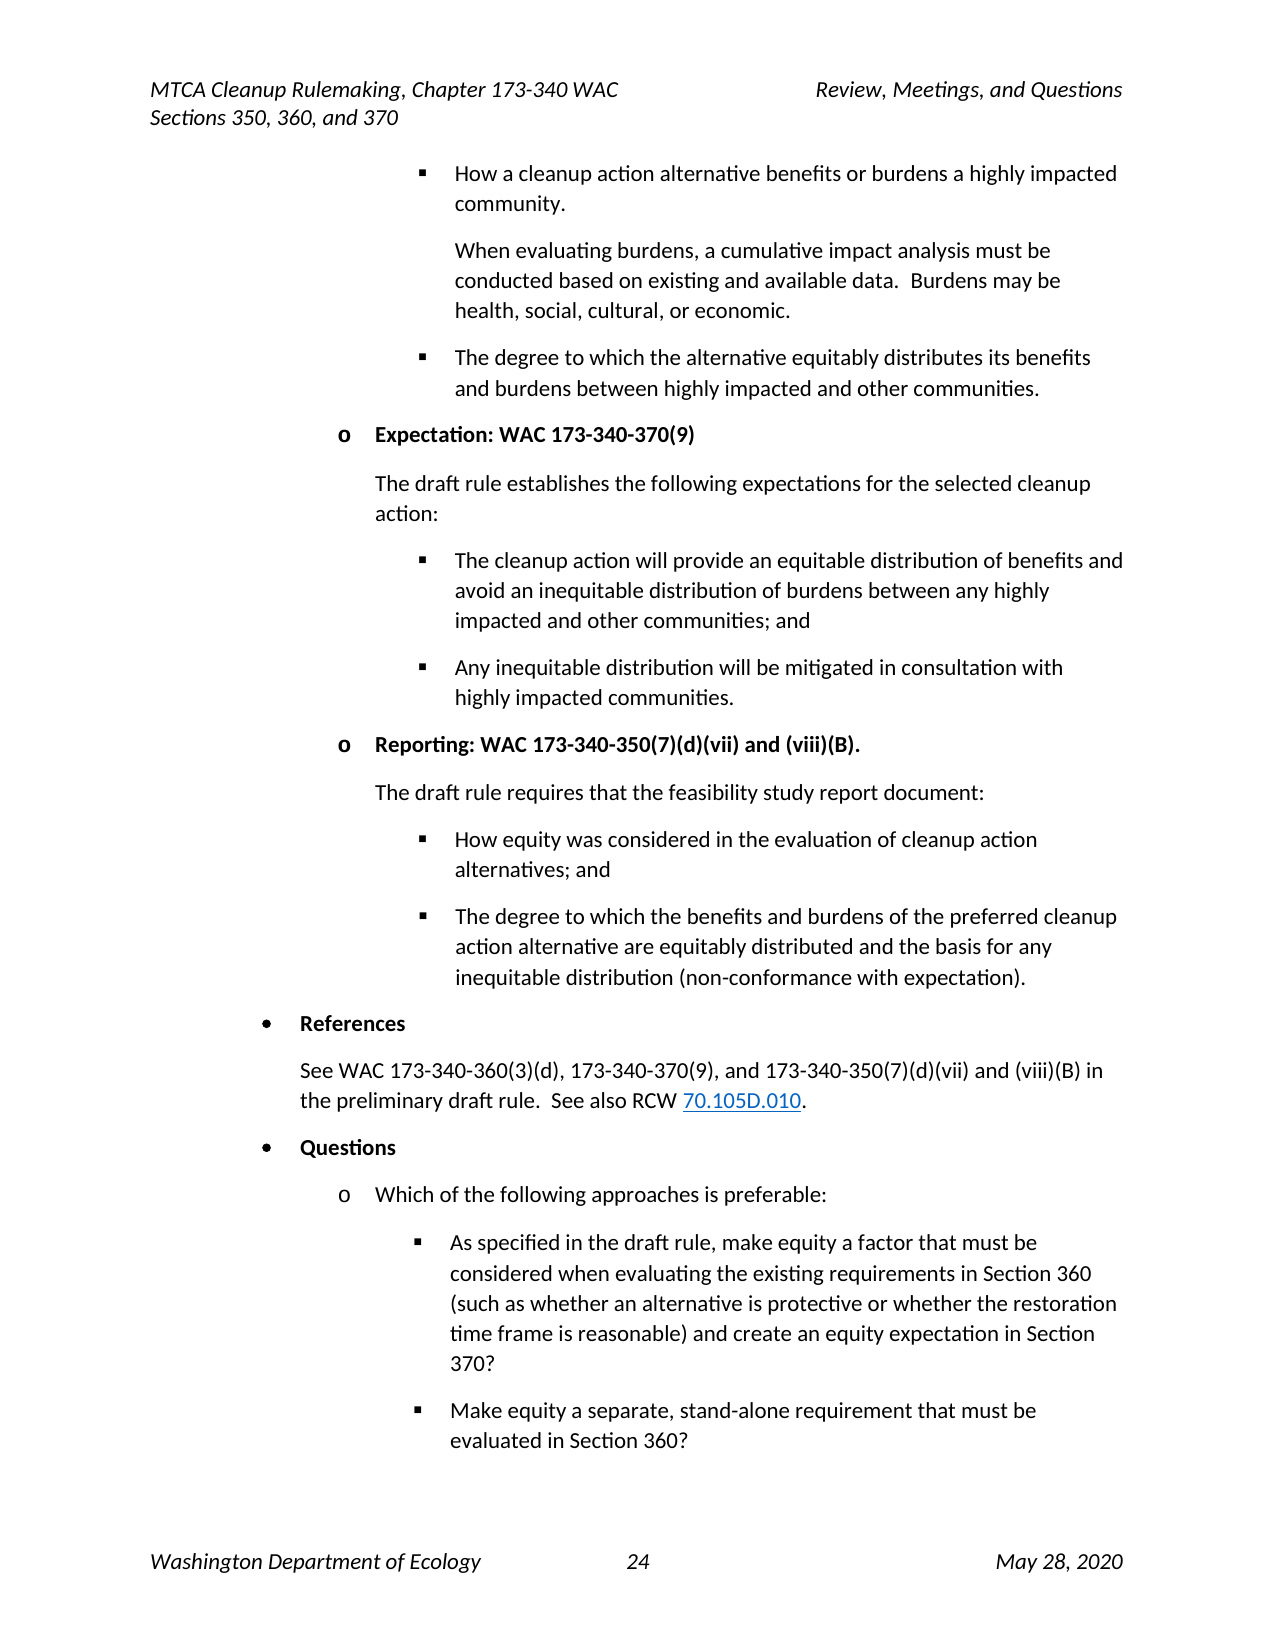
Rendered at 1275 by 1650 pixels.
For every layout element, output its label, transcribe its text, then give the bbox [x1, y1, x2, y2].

text The draft rule requires that the feasibility study report document: [375, 778, 1125, 806]
list Reporting: WAC 173-340-350(7)(d)(vii) and (viii)(B). [337, 730, 1125, 759]
list The degree to which the alternative equitably distributes its benefits and burdens between highly impacted and other communities. [417, 343, 1125, 402]
list The cleanup action will provide an equitable distribution of benefits and avoid an inequitable distribution of burdens between any highly impacted and other communities; and [417, 546, 1125, 634]
list When evaluating burdens, a cumulative impact analysis must be conducted based on existing and available data. Burdens may be health, social, cultural, or economic. [454, 236, 1125, 324]
list How a cleanup action alternative benefits or burdens a highly impacted community. [417, 159, 1125, 217]
list The degree to which the benefits and burdens of the preferred cleanup action alternative are equitably distributed and the basis for any inequitable distribution (non-conformance with expectation). [418, 902, 1125, 991]
text See WAC 173-340-360(3)(d), 173-340-370(9), and 173-340-350(7)(d)(vii) and (viii)(B) in the preliminary draft rule. See also RCW 70.105D.010. [300, 1056, 1125, 1114]
text The draft rule establishes the following expectations for the selected cleanup action: [375, 469, 1125, 527]
list Which of the following approaches is preferable: [337, 1180, 1125, 1209]
list References [262, 1009, 1125, 1037]
list Any inequitable distribution will be mitigated in consultation with highly impacted communities. [417, 653, 1125, 711]
list As specified in the draft rule, make equity a factor that must be considered when evaluating the existing requirements in Section 360 (such as whether an alternative is protective or whether the restoration time frame is reasonable) and create an equity expectation in Section 370? [412, 1228, 1125, 1377]
list How equity was considered in the evaluation of cleanup action alternatives; and [417, 825, 1125, 883]
list Make equity a separate, stand-alone requirement that must be evaluated in Section 360? [412, 1396, 1125, 1454]
list Questions [262, 1133, 1125, 1161]
list Expectation: WAC 173-340-370(9) [337, 421, 1125, 450]
